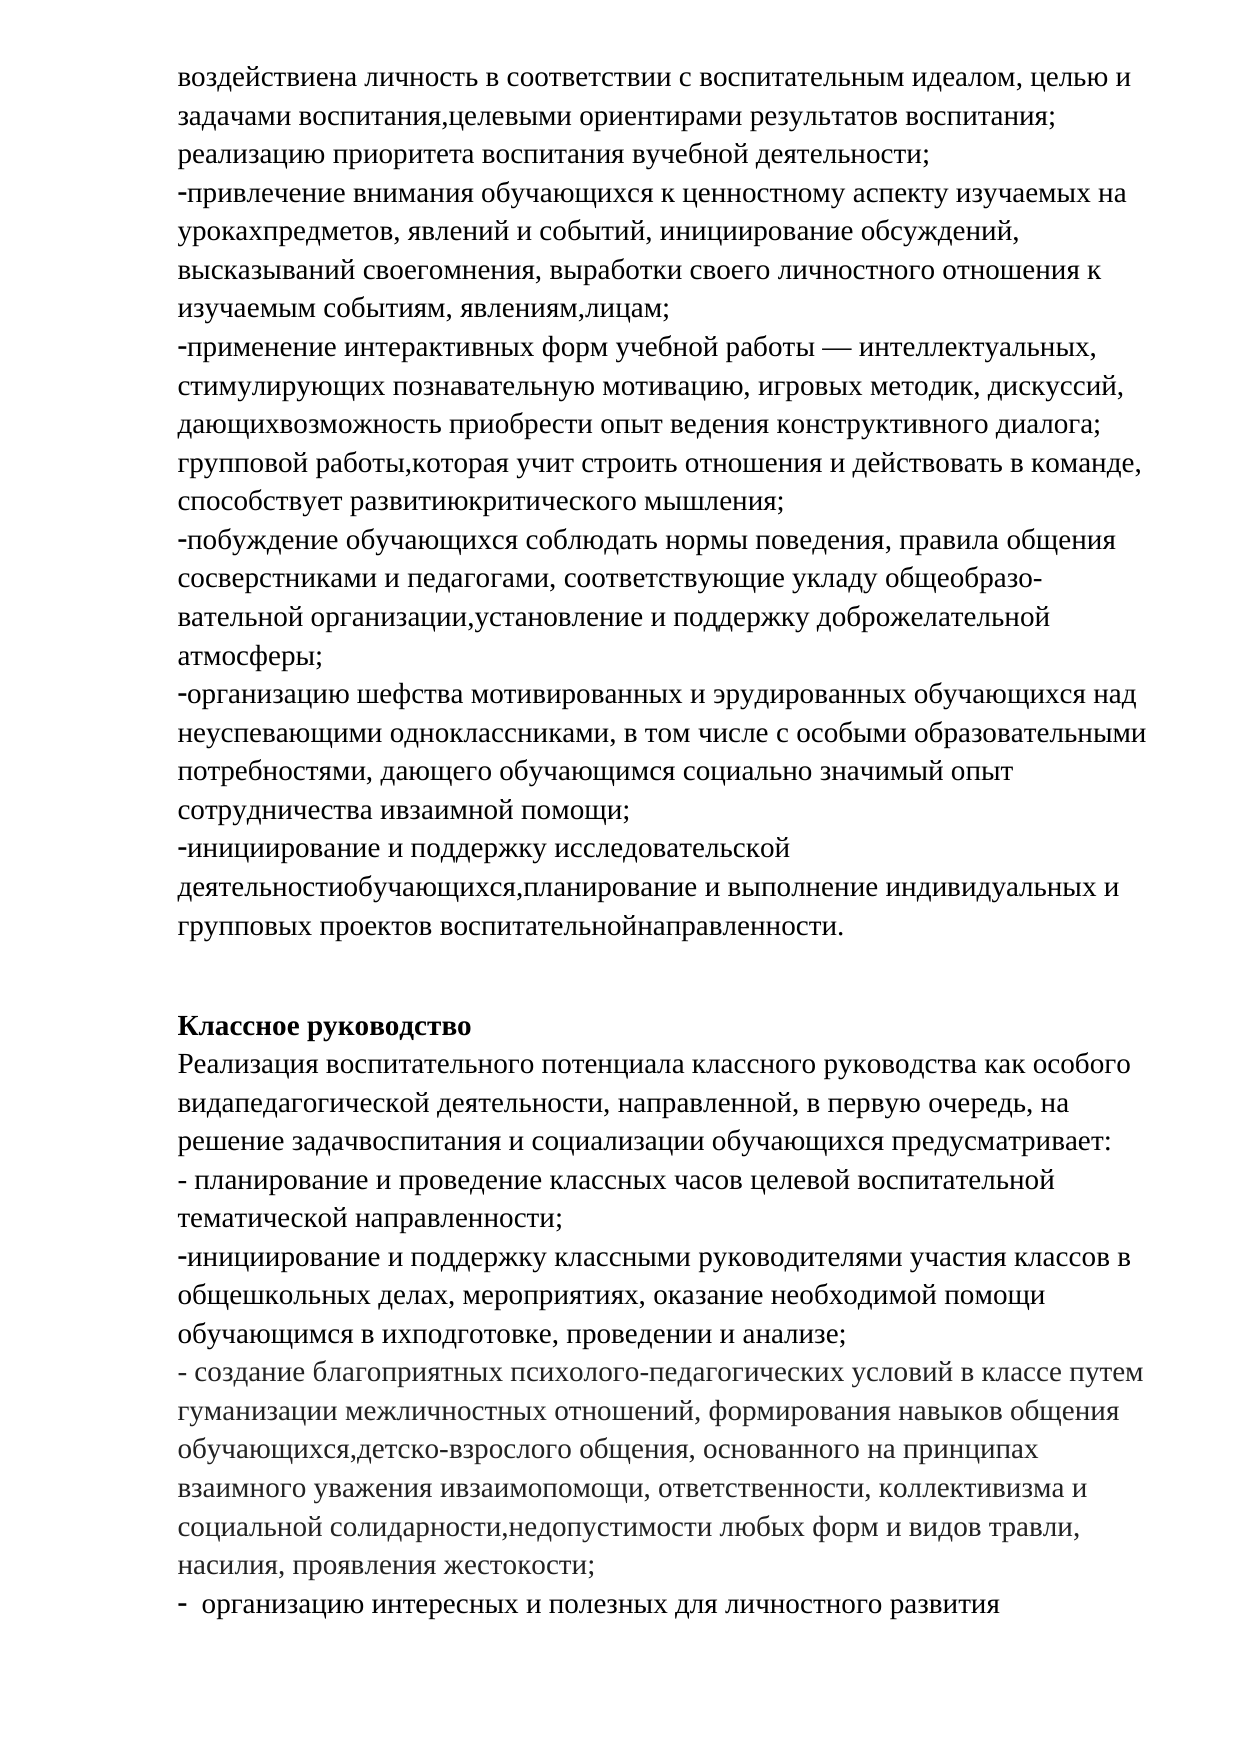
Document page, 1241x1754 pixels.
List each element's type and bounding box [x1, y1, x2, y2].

text [177, 967, 1152, 1619]
text [177, 59, 1152, 941]
